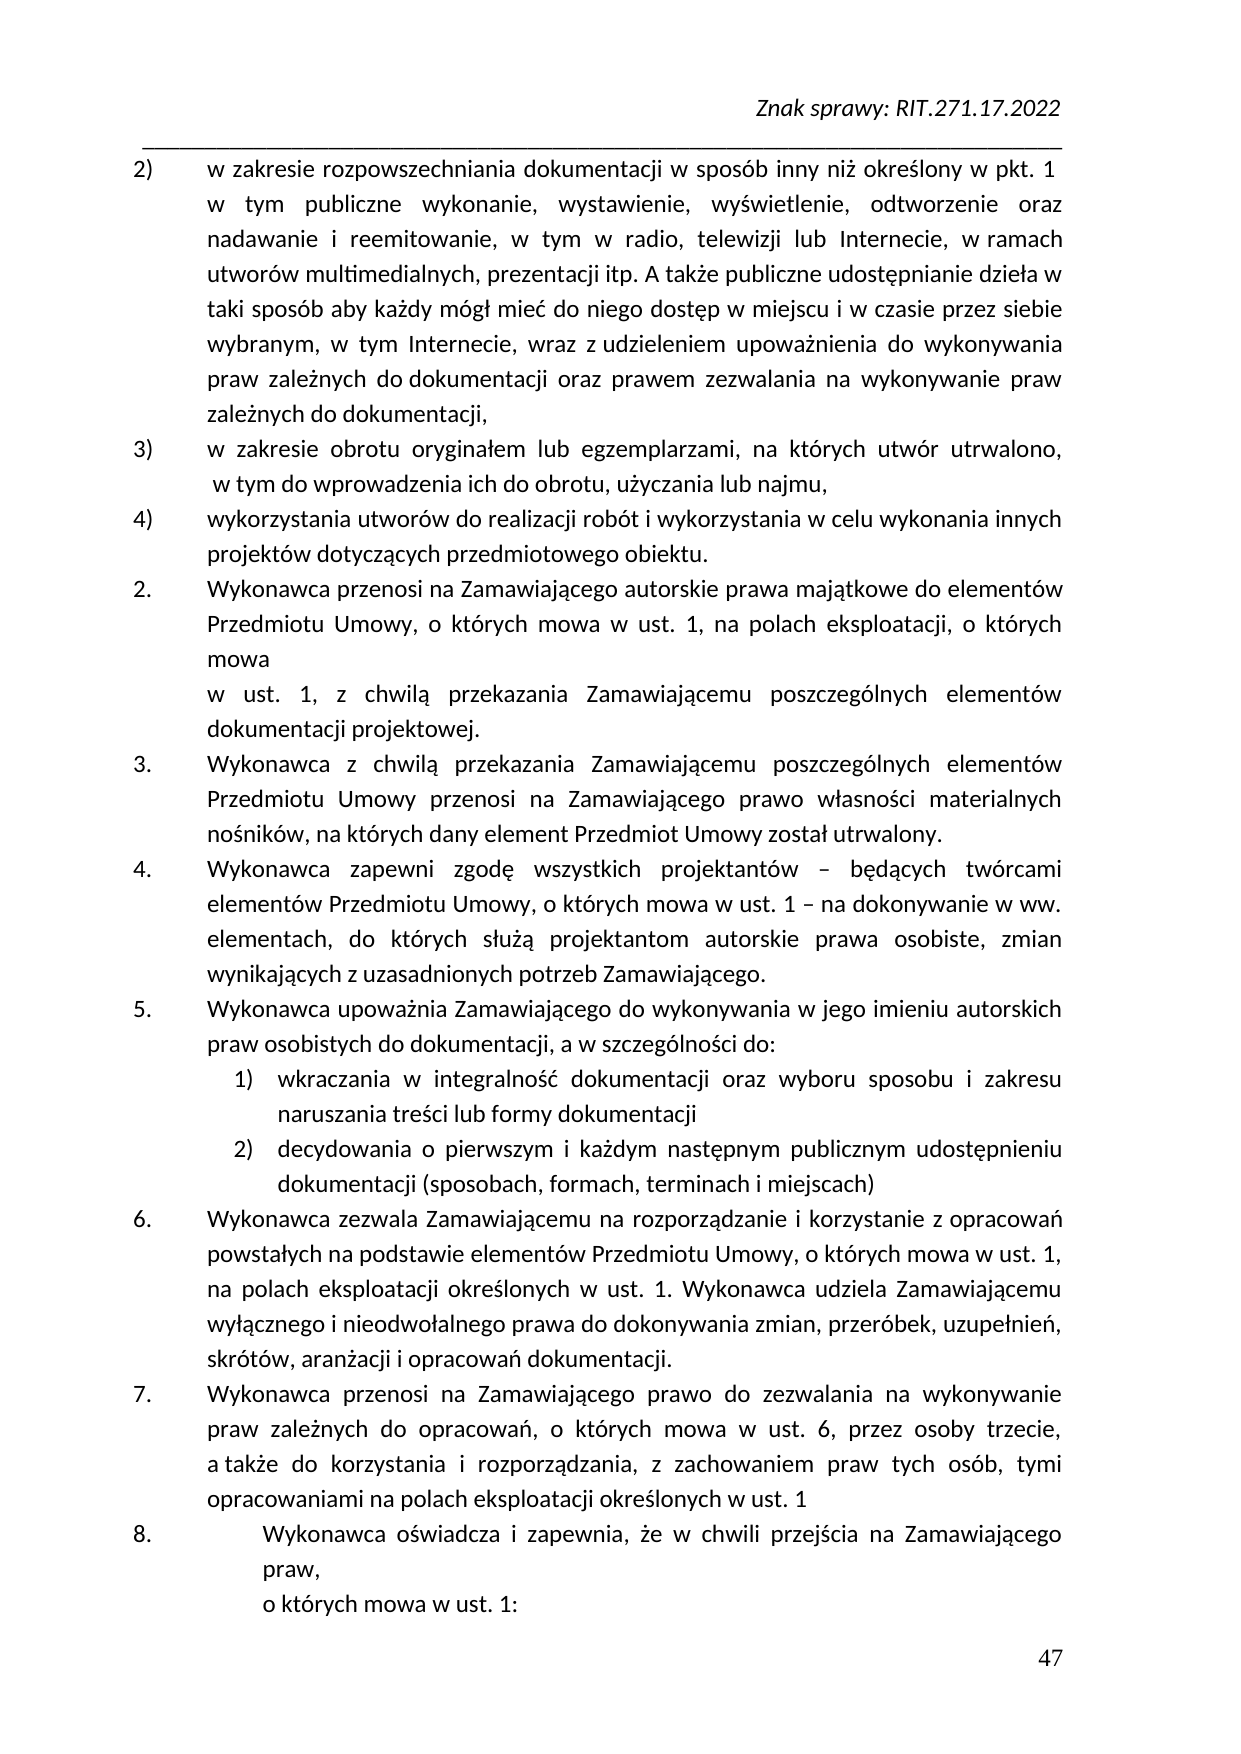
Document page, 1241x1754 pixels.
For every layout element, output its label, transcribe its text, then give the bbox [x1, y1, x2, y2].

list Wykonawca przenosi na Zamawiającego prawo do zezwalania na wykonywanie praw zależnych do opracowań, o których mowa w ust. 6, przez osoby trzecie, a także do korzystania i rozporządzania, z zachowaniem praw tych osób, tymi opracowaniami na polach eksploatacji określonych w ust. 1 [133, 1378, 1063, 1513]
list w zakresie obrotu oryginałem lub egzemplarzami, na których utwór utrwalono, w tym do wprowadzenia ich do obrotu, użyczania lub najmu, [133, 433, 1063, 498]
list wykorzystania utworów do realizacji robót i wykorzystania w celu wykonania innych projektów dotyczących przedmiotowego obiektu. [133, 503, 1063, 568]
list Wykonawca z chwilą przekazania Zamawiającemu poszczególnych elementów Przedmiotu Umowy przenosi na Zamawiającego prawo własności materialnych nośników, na których dany element Przedmiot Umowy został utrwalony. [133, 748, 1063, 848]
list wkraczania w integralność dokumentacji oraz wyboru sposobu i zakresu naruszania treści lub formy dokumentacji [233, 1063, 1063, 1128]
list Wykonawca zapewni zgodę wszystkich projektantów – będących twórcami elementów Przedmiotu Umowy, o których mowa w ust. 1 – na dokonywanie w ww. elementach, do których służą projektantom autorskie prawa osobiste, zmian wynikających z uzasadnionych potrzeb Zamawiającego. [133, 853, 1063, 988]
list w zakresie rozpowszechniania dokumentacji w sposób inny niż określony w pkt. 1 w tym publiczne wykonanie, wystawienie, wyświetlenie, odtworzenie oraz nadawanie i reemitowanie, w tym w radio, telewizji lub Internecie, w ramach utworów multimedialnych, prezentacji itp. A także publiczne udostępnianie dzieła w taki sposób aby każdy mógł mieć do niego dostęp w miejscu i w czasie przez siebie wybranym, w tym Internecie, wraz z udzieleniem upoważnienia do wykonywania praw zależnych do dokumentacji oraz prawem zezwalania na wykonywanie praw zależnych do dokumentacji, [133, 153, 1063, 428]
list Wykonawca zezwala Zamawiającemu na rozporządzanie i korzystanie z opracowań powstałych na podstawie elementów Przedmiotu Umowy, o których mowa w ust. 1, na polach eksploatacji określonych w ust. 1. Wykonawca udziela Zamawiającemu wyłącznego i nieodwołalnego prawa do dokonywania zmian, przeróbek, uzupełnień, skrótów, aranżacji i opracowań dokumentacji. [133, 1203, 1063, 1373]
list decydowania o pierwszym i każdym następnym publicznym udostępnieniu dokumentacji (sposobach, formach, terminach i miejscach) [233, 1133, 1063, 1198]
list Wykonawca przenosi na Zamawiającego autorskie prawa majątkowe do elementów Przedmiotu Umowy, o których mowa w ust. 1, na polach eksploatacji, o których mowa w ust. 1, z chwilą przekazania Zamawiającemu poszczególnych elementów dokumentacji projektowej. [133, 573, 1063, 743]
list Wykonawca upoważnia Zamawiającego do wykonywania w jego imieniu autorskich praw osobistych do dokumentacji, a w szczególności do: [133, 993, 1063, 1058]
list Wykonawca oświadcza i zapewnia, że w chwili przejścia na Zamawiającego praw, o których mowa w ust. 1: [133, 1518, 1063, 1618]
